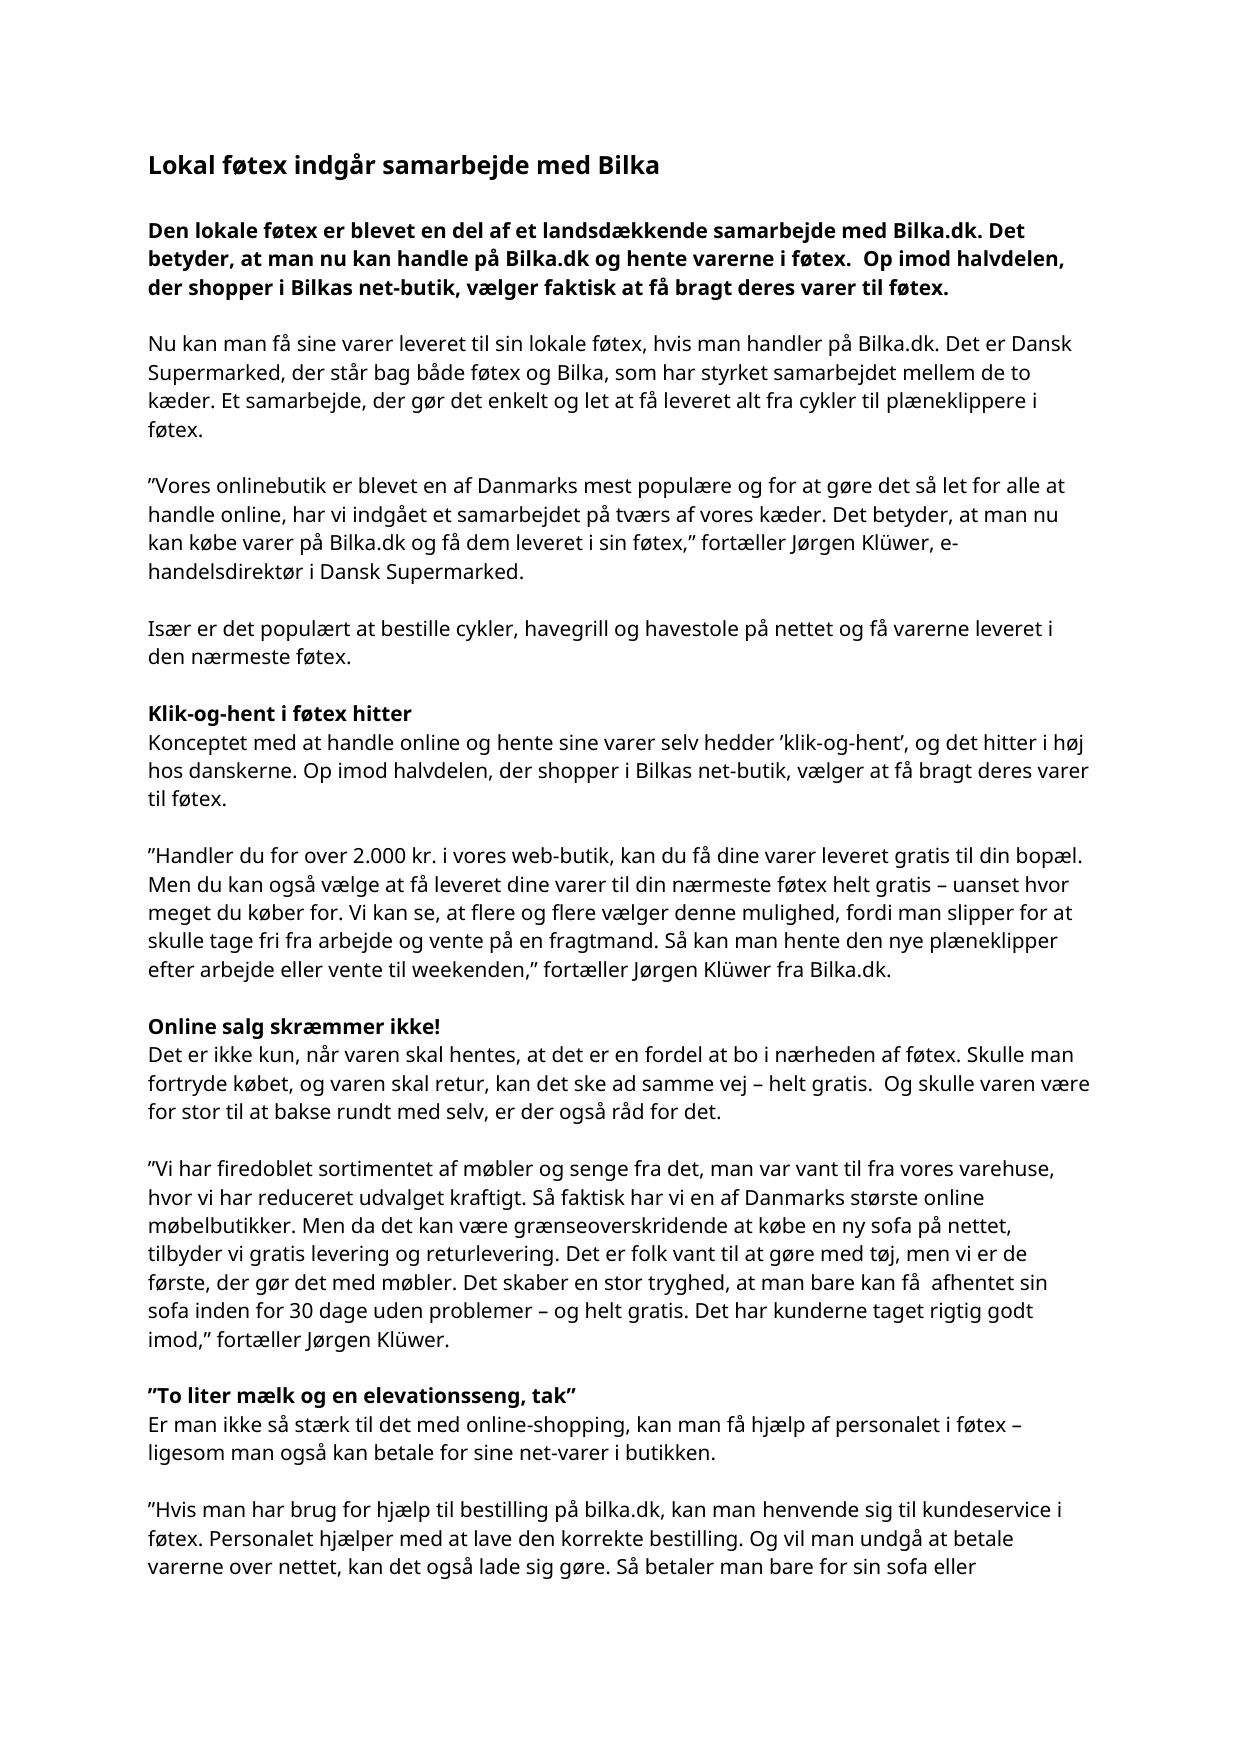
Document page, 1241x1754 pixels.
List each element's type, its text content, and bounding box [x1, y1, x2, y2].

text Det er ikke kun, når varen skal hentes, at det er en fordel at bo i nærheden af føtex. Skulle man fortryde købet, og varen skal retur, kan det ske ad samme vej – helt gratis. Og skulle varen være for stor til at bakse rundt med selv, er der også råd for det. [148, 1040, 1093, 1126]
text Klik-og-hent i føtex hitter [148, 699, 1093, 728]
text Lokal føtex indgår samarbejde med Bilka [148, 148, 1093, 182]
text Konceptet med at handle online og hente sine varer selv hedder ’klik-og-hent’, og det hitter i høj hos danskerne. Op imod halvdelen, der shopper i Bilkas net-butik, vælger at få bragt deres varer til føtex. [148, 728, 1093, 813]
text Online salg skræmmer ikke! [148, 1012, 1093, 1040]
text ”To liter mælk og en elevationsseng, tak” [148, 1382, 1093, 1410]
text ”Handler du for over 2.000 kr. i vores web-butik, kan du få dine varer leveret gratis til din bopæl. Men du kan også vælge at få leveret dine varer til din nærmeste føtex helt gratis – uanset hvor meget du køber for. Vi kan se, at flere og flere vælger denne mulighed, fordi man slipper for at skulle tage fri fra arbejde og vente på en fragtmand. Så kan man hente den nye plæneklipper efter arbejde eller vente til weekenden,” fortæller Jørgen Klüwer fra Bilka.dk. [148, 841, 1093, 983]
text ”Vi har firedoblet sortimentet af møbler og senge fra det, man var vant til fra vores varehuse, hvor vi har reduceret udvalget kraftigt. Så faktisk har vi en af Danmarks største online møbelbutikker. Men da det kan være grænseoverskridende at købe en ny sofa på nettet, tilbyder vi gratis levering og returlevering. Det er folk vant til at gøre med tøj, men vi er de første, der gør det med møbler. Det skaber en stor tryghed, at man bare kan få afhentet sin sofa inden for 30 dage uden problemer – og helt gratis. Det har kunderne taget rigtig godt imod,” fortæller Jørgen Klüwer. [148, 1154, 1093, 1353]
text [148, 1495, 1093, 1581]
text ”Vores onlinebutik er blevet en af Danmarks mest populære og for at gøre det så let for alle at handle online, har vi indgået et samarbejdet på tværs af vores kæder. Det betyder, at man nu kan købe varer på Bilka.dk og få dem leveret i sin føtex,” fortæller Jørgen Klüwer, e-handelsdirektør i Dansk Supermarked. [148, 472, 1093, 585]
text Er man ikke så stærk til det med online-shopping, kan man få hjælp af personalet i føtex – ligesom man også kan betale for sine net-varer i butikken. [148, 1410, 1093, 1467]
text Nu kan man få sine varer leveret til sin lokale føtex, hvis man handler på Bilka.dk. Det er Dansk Supermarked, der står bag både føtex og Bilka, som har styrket samarbejdet mellem de to kæder. Et samarbejde, der gør det enkelt og let at få leveret alt fra cykler til plæneklippere i føtex. [148, 329, 1093, 443]
text Den lokale føtex er blevet en del af et landsdækkende samarbejde med Bilka.dk. Det betyder, at man nu kan handle på Bilka.dk og hente varerne i føtex. Op imod halvdelen, der shopper i Bilkas net-butik, vælger faktisk at få bragt deres varer til føtex. [148, 216, 1093, 301]
text Især er det populært at bestille cykler, havegrill og havestole på nettet og få varerne leveret i den nærmeste føtex. [148, 614, 1093, 671]
